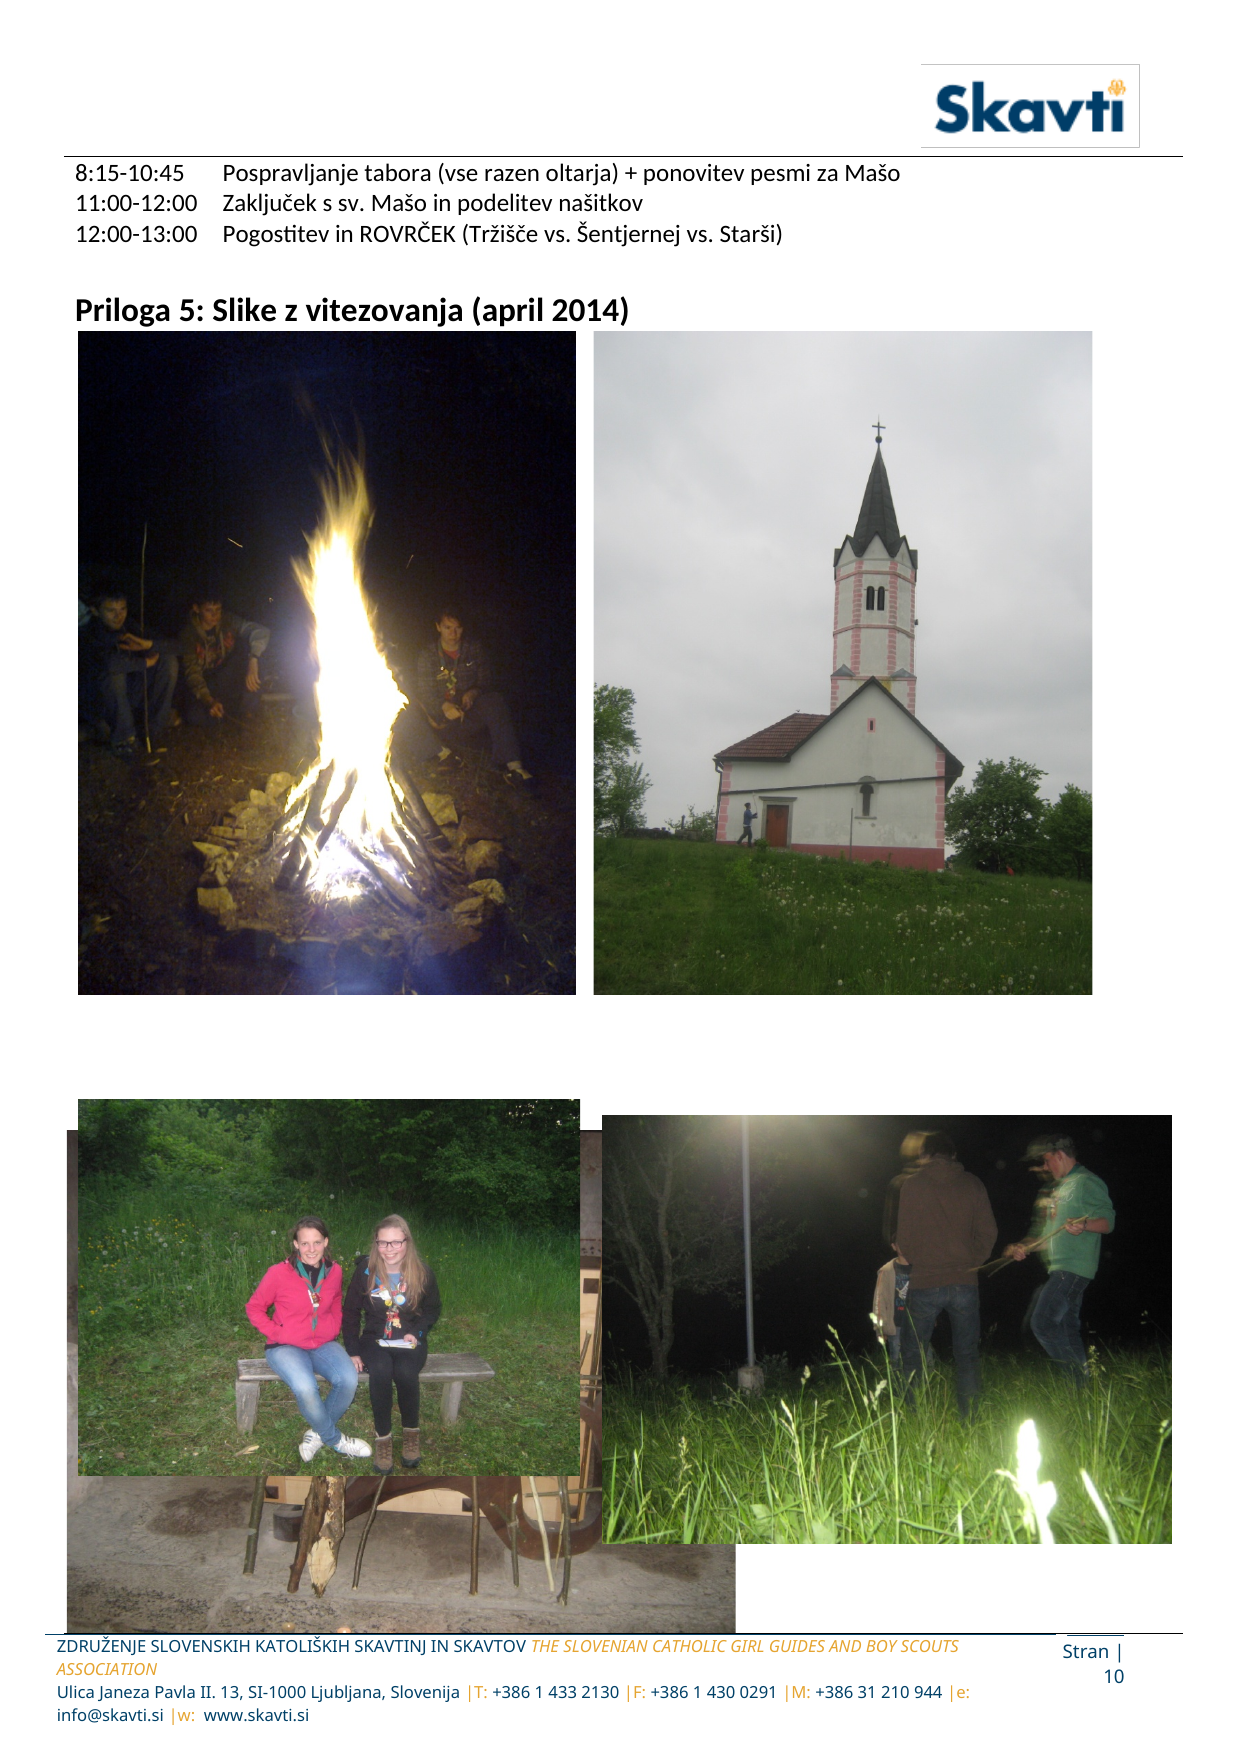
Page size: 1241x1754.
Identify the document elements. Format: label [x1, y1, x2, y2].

picture [593, 331, 1093, 995]
table_cell [64, 157, 1182, 1633]
picture [66, 1099, 1172, 1633]
